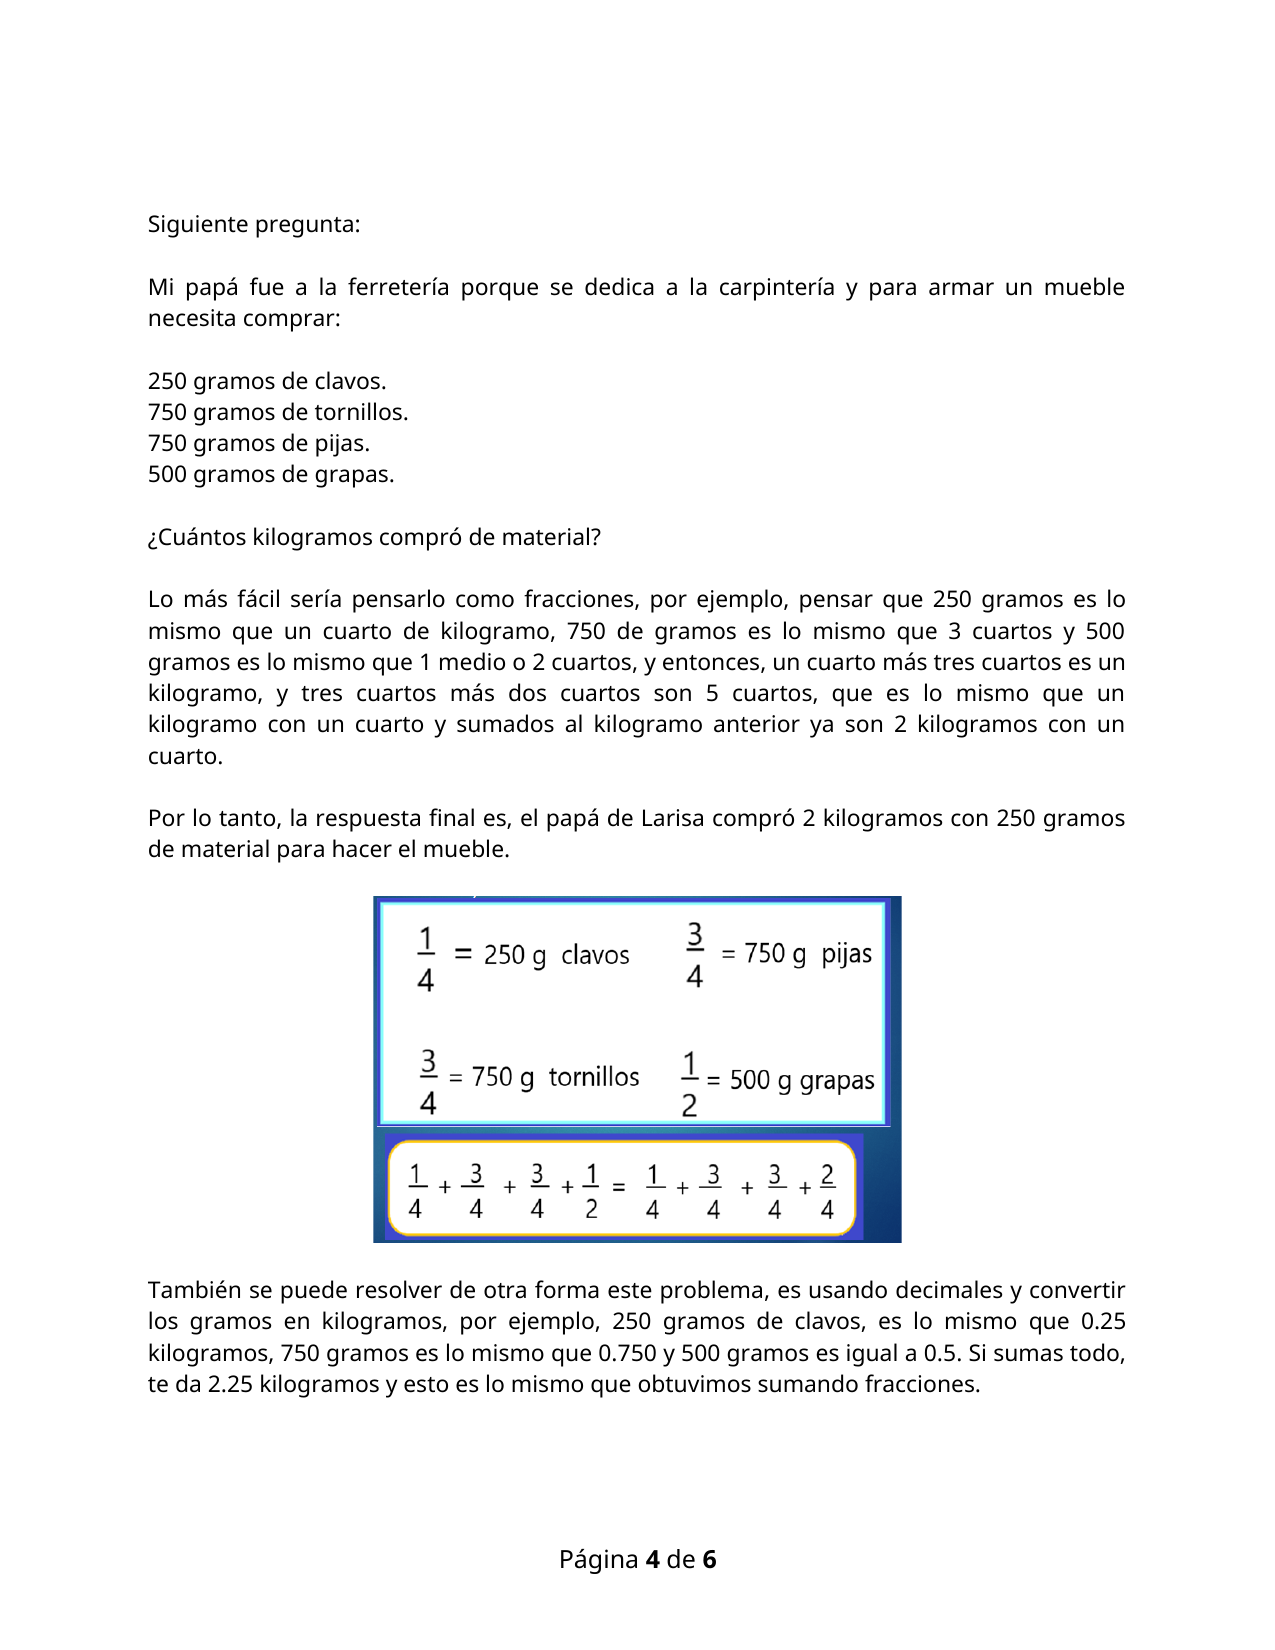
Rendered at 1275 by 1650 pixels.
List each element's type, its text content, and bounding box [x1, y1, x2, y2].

text 250 gramos de clavos. [148, 365, 1127, 396]
picture [373, 896, 902, 1243]
text Siguiente pregunta: [148, 208, 1127, 240]
text 750 gramos de pijas. [148, 427, 1127, 458]
text Mi papá fue a la ferretería porque se dedica a la carpintería y para armar un mueble necesita comprar: [148, 271, 1127, 333]
text También se puede resolver de otra forma este problema, es usando decimales y convertir los gramos en kilogramos, por ejemplo, 250 gramos de clavos, es lo mismo que 0.25 kilogramos, 750 gramos es lo mismo que 0.750 y 500 gramos es igual a 0.5. Si sumas todo, te da 2.25 kilogramos y esto es lo mismo que obtuvimos sumando fracciones. [148, 1274, 1127, 1399]
text 500 gramos de grapas. [148, 458, 1127, 490]
text Por lo tanto, la respuesta final es, el papá de Larisa compró 2 kilogramos con 250 gramos de material para hacer el mueble. [148, 802, 1127, 865]
text Lo más fácil sería pensarlo como fracciones, por ejemplo, pensar que 250 gramos es lo mismo que un cuarto de kilogramo, 750 de gramos es lo mismo que 3 cuartos y 500 gramos es lo mismo que 1 medio o 2 cuartos, y entonces, un cuarto más tres cuartos es un kilogramo, y tres cuartos más dos cuartos son 5 cuartos, que es lo mismo que un kilogramo con un cuarto y sumados al kilogramo anterior ya son 2 kilogramos con un cuarto. [148, 583, 1127, 771]
text 750 gramos de tornillos. [148, 396, 1127, 427]
text ¿Cuántos kilogramos compró de material? [148, 521, 1127, 552]
